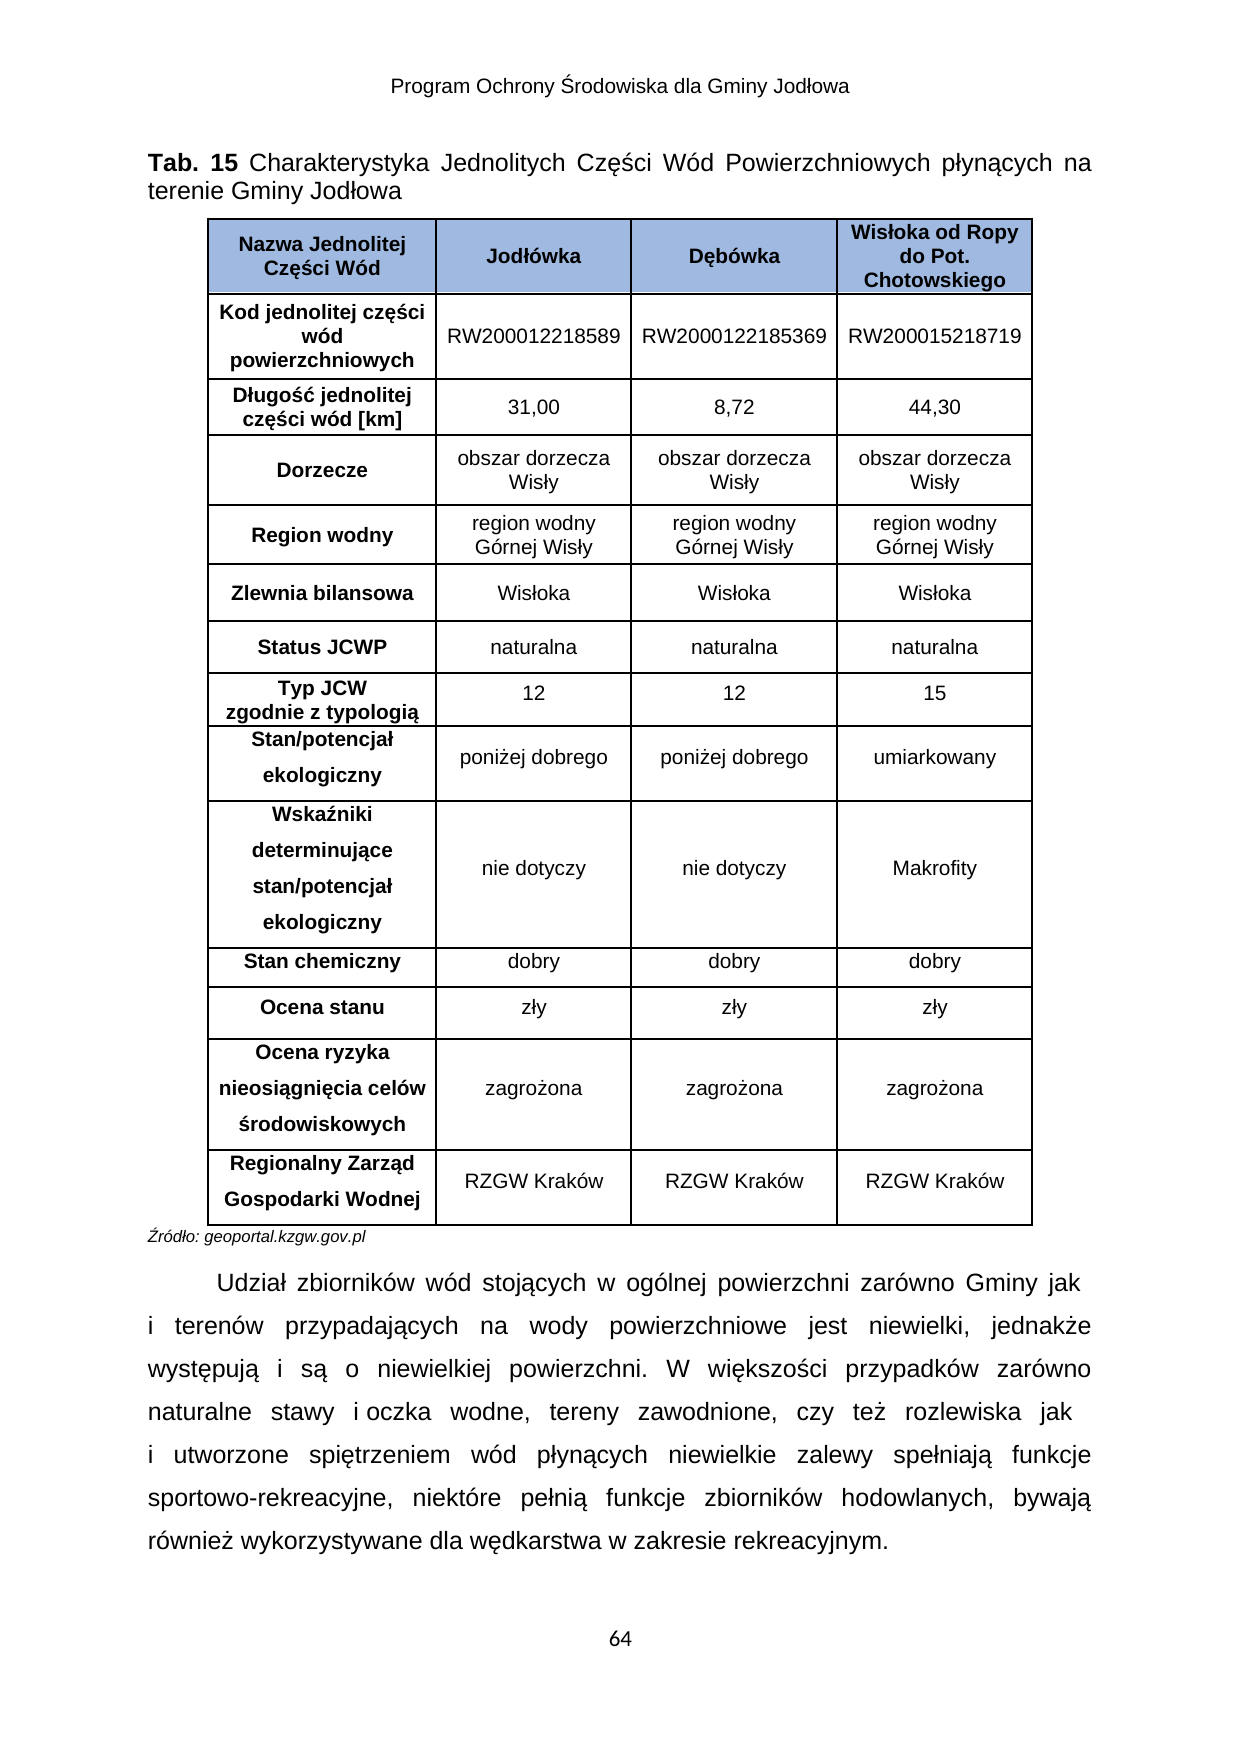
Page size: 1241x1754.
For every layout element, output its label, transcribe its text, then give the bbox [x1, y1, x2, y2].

table_cell RW200015218719 [838, 295, 1031, 378]
table_cell zły [437, 988, 630, 1038]
table_cell 15 [838, 674, 1031, 724]
table_cell Stan/potencjał ekologiczny [209, 727, 435, 800]
table_cell RW200012218589 [437, 295, 630, 378]
table_cell Typ JCW zgodnie z typologią [209, 674, 435, 724]
table_cell obszar dorzecza Wisły [632, 436, 836, 504]
table_cell Dorzecze [209, 436, 435, 504]
table_cell Wisłoka [838, 565, 1031, 620]
table_cell Region wodny [209, 506, 435, 563]
table_cell naturalna [437, 622, 630, 672]
table_cell Status JCWP [209, 622, 435, 672]
table_cell naturalna [838, 622, 1031, 672]
table_cell 44,30 [838, 380, 1031, 434]
table_cell dobry [632, 949, 836, 986]
table_cell Wskaźniki determinujące stan/potencjał ekologiczny [209, 802, 435, 947]
table_cell obszar dorzecza Wisły [437, 436, 630, 504]
table_cell Makrofity [838, 802, 1031, 947]
table_cell RW2000122185369 [632, 295, 836, 378]
table_cell zagrożona [632, 1040, 836, 1149]
table_cell region wodny Górnej Wisły [437, 506, 630, 563]
table_cell zły [632, 988, 836, 1038]
table_cell 8,72 [632, 380, 836, 434]
table_cell zagrożona [838, 1040, 1031, 1149]
table_cell Kod jednolitej części wód powierzchniowych [209, 295, 435, 378]
table_cell nie dotyczy [632, 802, 836, 947]
text Udział zbiorników wód stojących w ogólnej powierzchni zarówno Gminy jak i terenów przypadających na wody powierzchniowe jest niewielki, jednakże występują i są o niewielkiej powierzchni. W większości przypadków zarówno naturalne stawy i oczka wodne, tereny zawodnione, czy też rozlewiska jak i utworzone spiętrzeniem wód płynących niewielkie zalewy spełniają funkcje sportowo-rekreacyjne, niektóre pełnią funkcje zbiorników hodowlanych, bywają również wykorzystywane dla wędkarstwa w zakresie rekreacyjnym. [148, 1268, 1093, 1555]
table_cell region wodny Górnej Wisły [838, 506, 1031, 563]
text Źródło: geoportal.kzgw.gov.pl [148, 1226, 1093, 1246]
table_cell Ocena ryzyka nieosiągnięcia celów środowiskowych [209, 1040, 435, 1149]
table_cell 31,00 [437, 380, 630, 434]
table_cell Zlewnia bilansowa [209, 565, 435, 620]
table_cell 12 [632, 674, 836, 724]
table_cell poniżej dobrego [632, 727, 836, 800]
table_cell zagrożona [437, 1040, 630, 1149]
table_cell obszar dorzecza Wisły [838, 436, 1031, 504]
table_cell Stan chemiczny [209, 949, 435, 986]
table_cell naturalna [632, 622, 836, 672]
table_cell Wisłoka [437, 565, 630, 620]
table_cell nie dotyczy [437, 802, 630, 947]
table_cell Długość jednolitej części wód [km] [209, 380, 435, 434]
table_cell dobry [437, 949, 630, 986]
table_cell Regionalny Zarząd Gospodarki Wodnej [209, 1151, 435, 1224]
table_header Nazwa Jednolitej Części Wód [209, 220, 435, 292]
table_cell poniżej dobrego [437, 727, 630, 800]
table_cell region wodny Górnej Wisły [632, 506, 836, 563]
table_cell Ocena stanu [209, 988, 435, 1038]
table_cell 12 [437, 674, 630, 724]
table_header Jodłówka [437, 220, 630, 292]
table_cell RZGW Kraków [838, 1151, 1031, 1224]
text Tab. 15 Charakterystyka Jednolitych Części Wód Powierzchniowych płynących na terenie Gminy Jodłowa [148, 148, 1093, 205]
table_cell umiarkowany [838, 727, 1031, 800]
table_cell zły [838, 988, 1031, 1038]
table_cell RZGW Kraków [437, 1151, 630, 1224]
table_header Wisłoka od Ropy do Pot. Chotowskiego [838, 220, 1031, 292]
table_header Dębówka [632, 220, 836, 292]
table_cell dobry [838, 949, 1031, 986]
table_cell Wisłoka [632, 565, 836, 620]
table_cell RZGW Kraków [632, 1151, 836, 1224]
